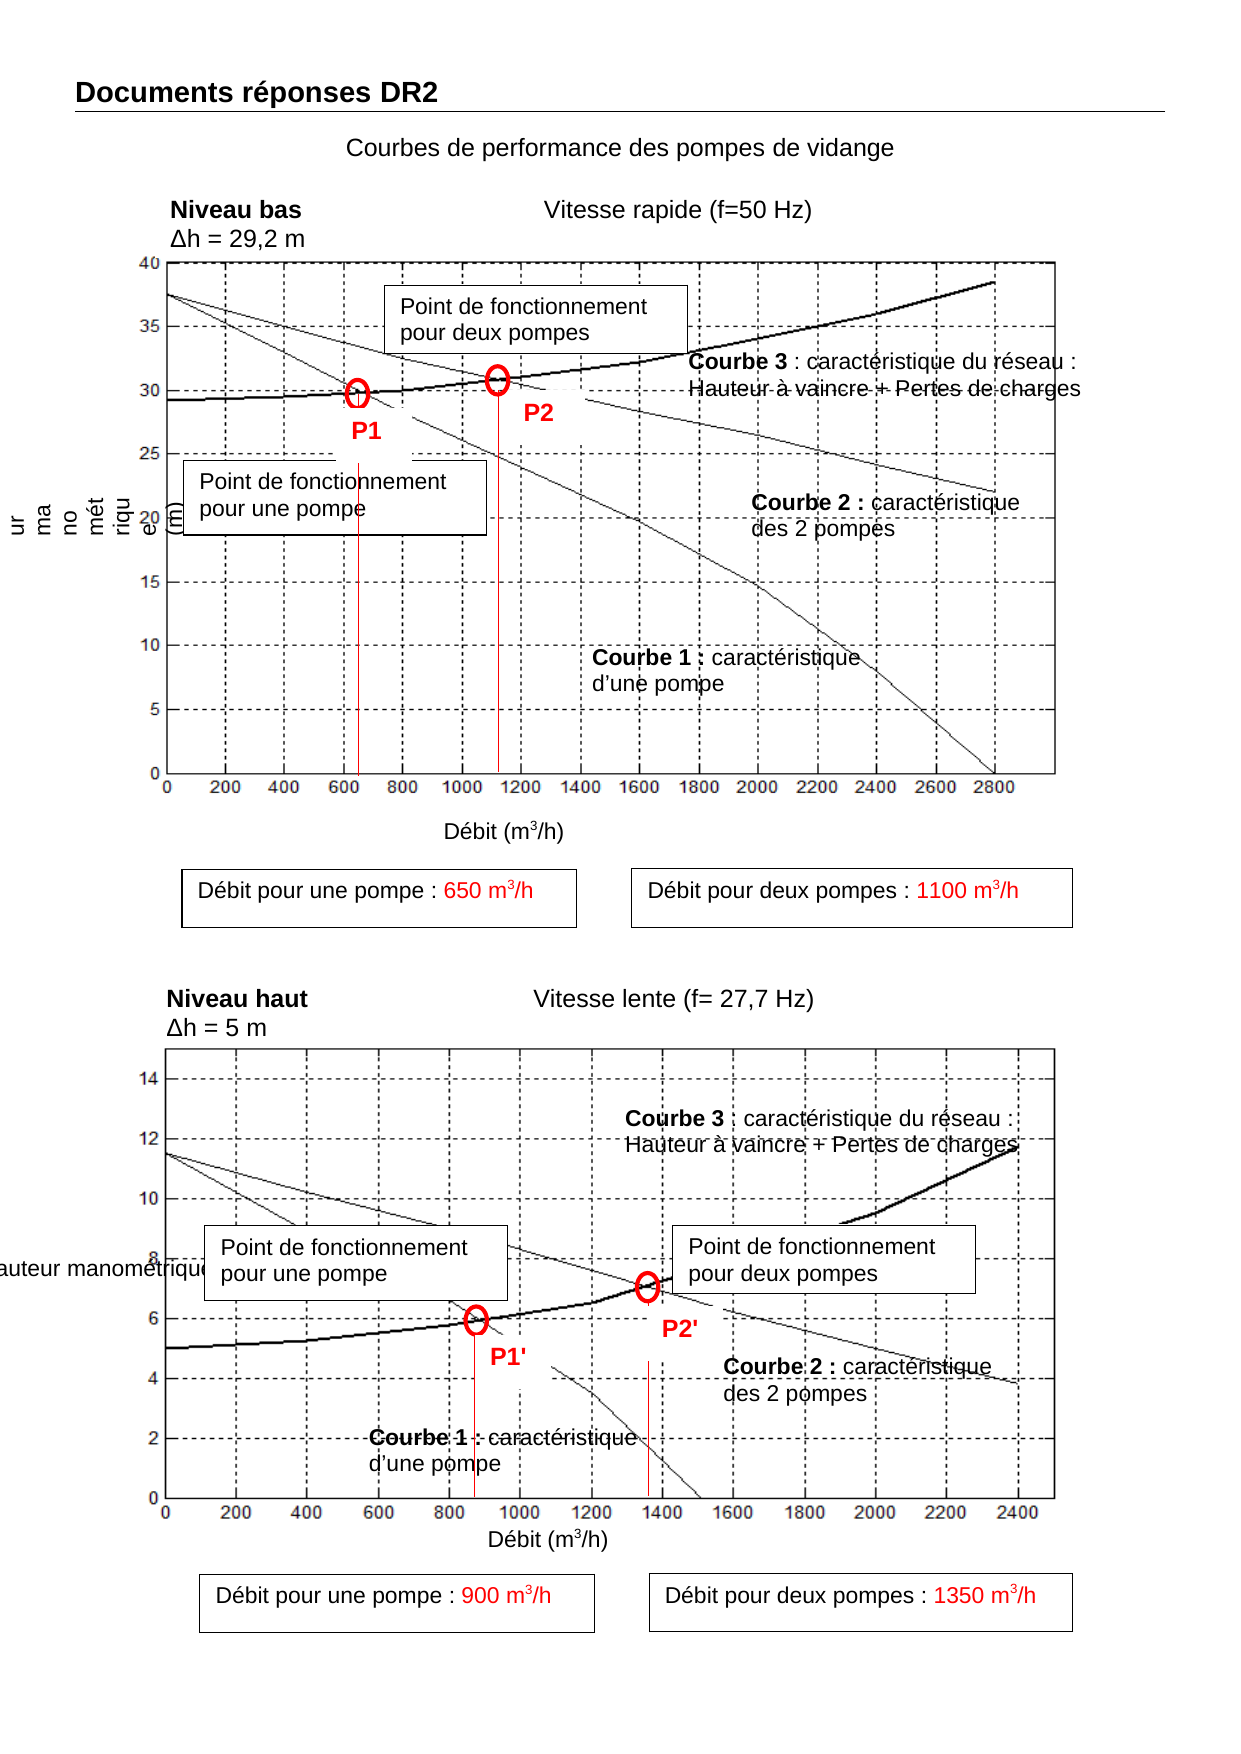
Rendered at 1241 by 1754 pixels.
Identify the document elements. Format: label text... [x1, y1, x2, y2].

text Documents réponses DR2 [75, 75, 1165, 111]
picture [132, 248, 1062, 798]
text Courbes de performance des pompes de vidange [75, 132, 1165, 161]
picture [132, 1038, 1060, 1524]
